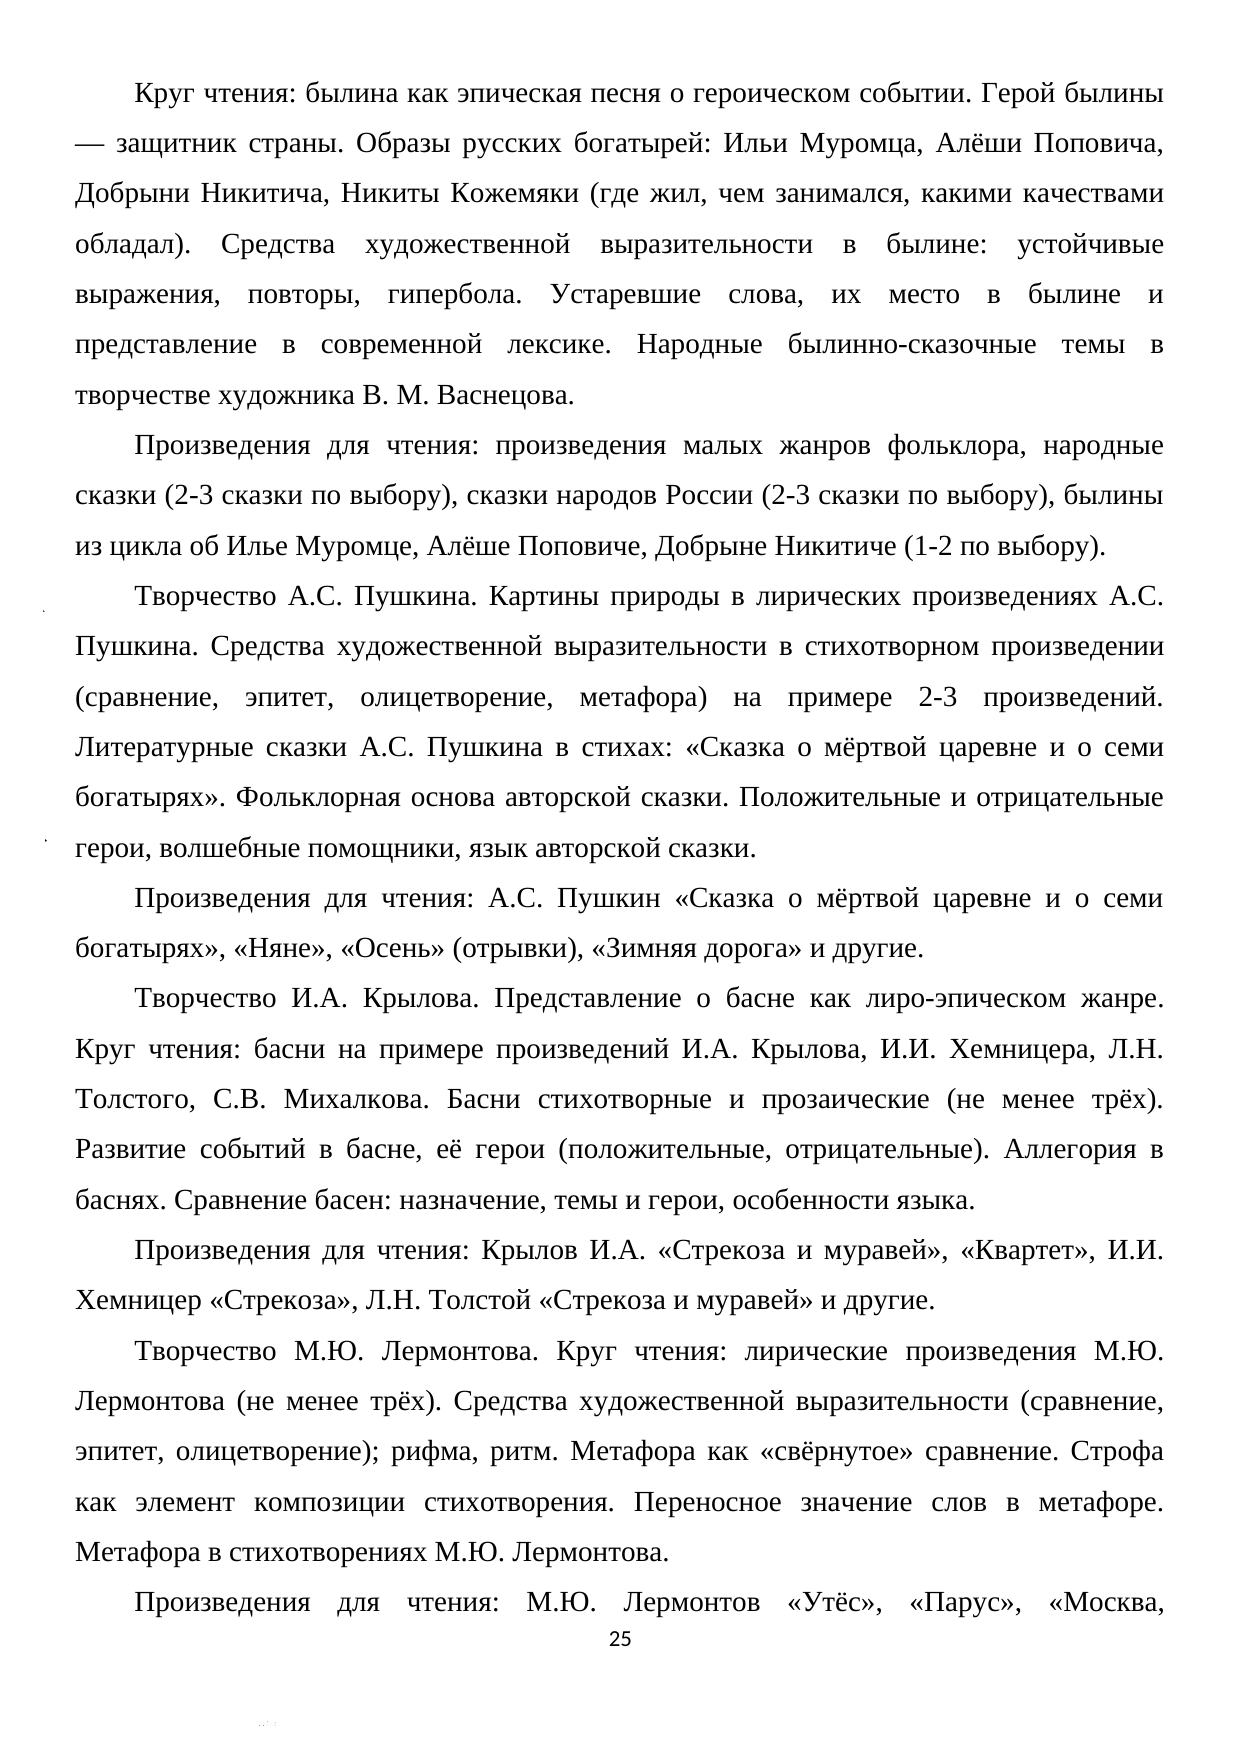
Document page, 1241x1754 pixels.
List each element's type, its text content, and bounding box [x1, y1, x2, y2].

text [75, 1584, 1165, 1618]
text Произведения для чтения: Крылов И.А. «Стрекоза и муравей», «Квартет», И.И. Хемницер «Стрекоза», Л.Н. Толстой «Стрекоза и муравей» и другие. [75, 1232, 1165, 1316]
picture [259, 1721, 276, 1726]
text Творчество М.Ю. Лермонтова. Круг чтения: лирические произведения М.Ю. Лермонтова (не менее трёх). Средства художественной выразительности (сравнение, эпитет, олицетворение); рифма, ритм. Метафора как «свёрнутое» сравнение. Строфа как элемент композиции стихотворения. Переносное значение слов в метафоре. Метафора в стихотворениях М.Ю. Лермонтова. [75, 1333, 1165, 1568]
text Творчество И.А. Крылова. Представление о басне как лиро-эпическом жанре. Круг чтения: басни на примере произведений И.А. Крылова, И.И. Хемницера, Л.Н. Толстого, С.В. Михалкова. Басни стихотворные и прозаические (не менее трёх). Развитие событий в басне, её герои (положительные, отрицательные). Аллегория в баснях. Сравнение басен: назначение, темы и герои, особенности языка. [75, 981, 1165, 1215]
text Творчество А.С. Пушкина. Картины природы в лирических произведениях А.С. Пушкина. Средства художественной выразительности в стихотворном произведении (сравнение, эпитет, олицетворение, метафора) на примере 2-3 произведений. Литературные сказки А.С. Пушкина в стихах: «Сказка о мёртвой царевне и о семи богатырях». Фольклорная основа авторской сказки. Положительные и отрицательные герои, волшебные помощники, язык авторской сказки. [75, 578, 1165, 863]
text Произведения для чтения: произведения малых жанров фольклора, народные сказки (2-3 сказки по выбору), сказки народов России (2-3 сказки по выбору), былины из цикла об Илье Муромце, Алёше Поповиче, Добрыне Никитиче (1-2 по выбору). [75, 427, 1165, 561]
text Круг чтения: былина как эпическая песня о героическом событии. Герой былины — защитник страны. Образы русских богатырей: Ильи Муромца, Алёши Поповича, Добрыни Никитича, Никиты Кожемяки (где жил, чем занимался, какими качествами обладал). Средства художественной выразительности в былине: устойчивые выражения, повторы, гипербола. Устаревшие слова, их место в былине и представление в современной лексике. Народные былинно-сказочные темы в творчестве художника В. М. Васнецова. [75, 75, 1165, 410]
text Произведения для чтения: А.С. Пушкин «Сказка о мёртвой царевне и о семи богатырях», «Няне», «Осень» (отрывки), «Зимняя дорога» и другие. [75, 880, 1165, 964]
